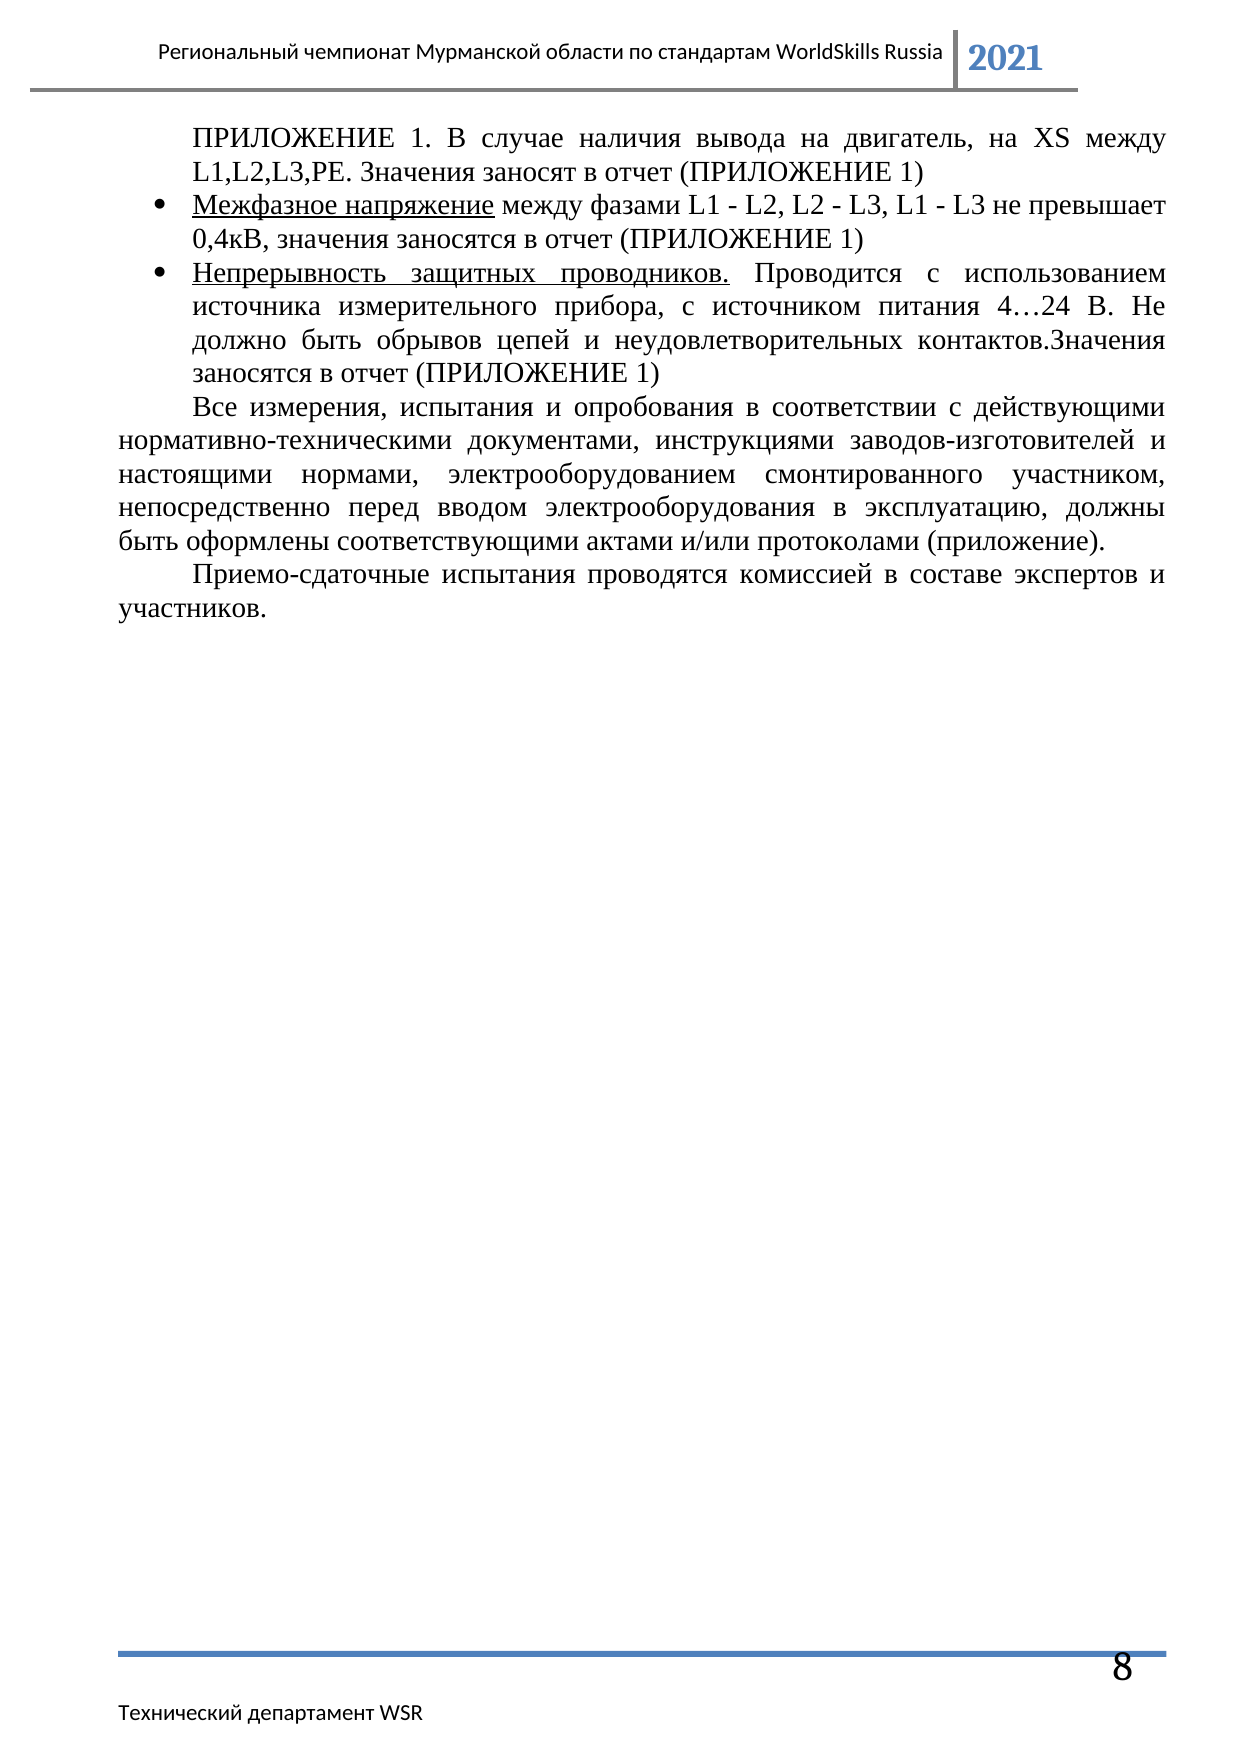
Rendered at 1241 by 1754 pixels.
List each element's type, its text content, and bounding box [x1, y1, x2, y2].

text Приемо-сдаточные испытания проводятся комиссией в составе экспертов и участников. [118, 557, 1166, 624]
text Все измерения, испытания и опробования в соответствии с действующими нормативно-техническими документами, инструкциями заводов-изготовителей и настоящими нормами, электрооборудованием смонтированного участником, непосредственно перед вводом электрооборудования в эксплуатацию, должны быть оформлены соответствующими актами и/или протоколами (приложение). [118, 389, 1166, 557]
list Непрерывность защитных проводников. Проводится с использованием источника измерительного прибора, с источником питания 4…24 В. Не должно быть обрывов цепей и неудовлетворительных контактов.Значения заносятся в отчет (ПРИЛОЖЕНИЕ 1) [154, 255, 1166, 389]
list Межфазное напряжение между фазами L1 - L2, L2 - L3, L1 - L3 не превышает 0,4кВ, значения заносятся в отчет (ПРИЛОЖЕНИЕ 1) [154, 187, 1166, 255]
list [154, 120, 1166, 187]
